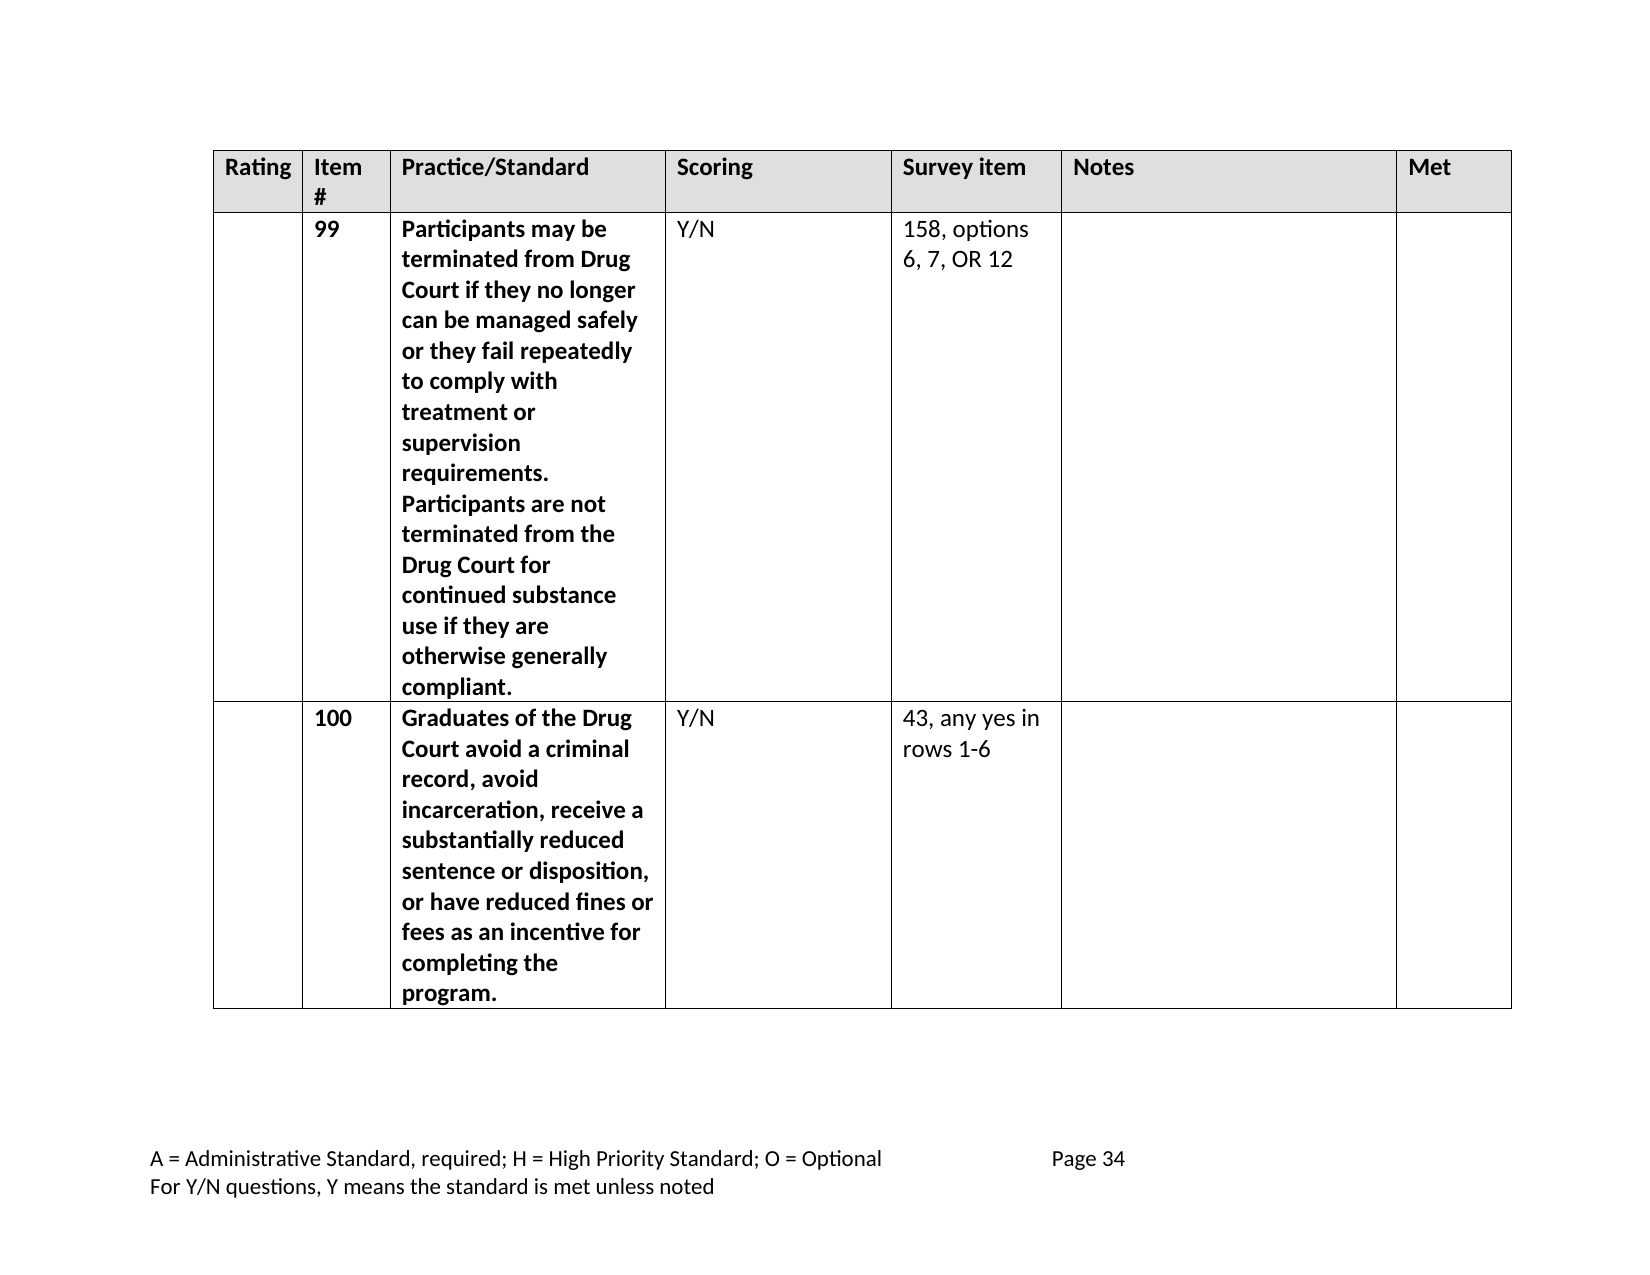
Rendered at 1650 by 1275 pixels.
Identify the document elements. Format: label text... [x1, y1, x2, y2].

table_header Notes [1062, 151, 1396, 212]
table_cell 43, any yes in rows 1-6 [892, 702, 1061, 1008]
table_cell Graduates of the Drug Court avoid a criminal record, avoid incarceration, receive a substantially reduced sentence or disposition, or have reduced fines or fees as an incentive for completing the program. [391, 702, 665, 1008]
table_cell [1062, 213, 1396, 701]
table_cell [1397, 213, 1511, 701]
table_cell 99 [303, 213, 390, 701]
table_cell 158, options 6, 7, OR 12 [892, 213, 1061, 701]
table_cell [214, 702, 302, 1008]
table_cell [1062, 702, 1396, 1008]
table_header Practice/Standard [391, 151, 665, 212]
table_header Met [1397, 151, 1511, 212]
table_cell 100 [303, 702, 390, 1008]
table_header Survey item [892, 151, 1061, 212]
table_cell [214, 213, 302, 701]
table_cell Y/N [666, 702, 891, 1008]
table_header Scoring [666, 151, 891, 212]
table_cell Y/N [666, 213, 891, 701]
table_cell [1397, 702, 1511, 1008]
table_cell Participants may be terminated from Drug Court if they no longer can be managed safely or they fail repeatedly to comply with treatment or supervision requirements. Participants are not terminated from the Drug Court for continued substance use if they are otherwise generally compliant. [391, 213, 665, 701]
table_header Rating [214, 151, 302, 212]
table_header Item # [303, 151, 390, 212]
